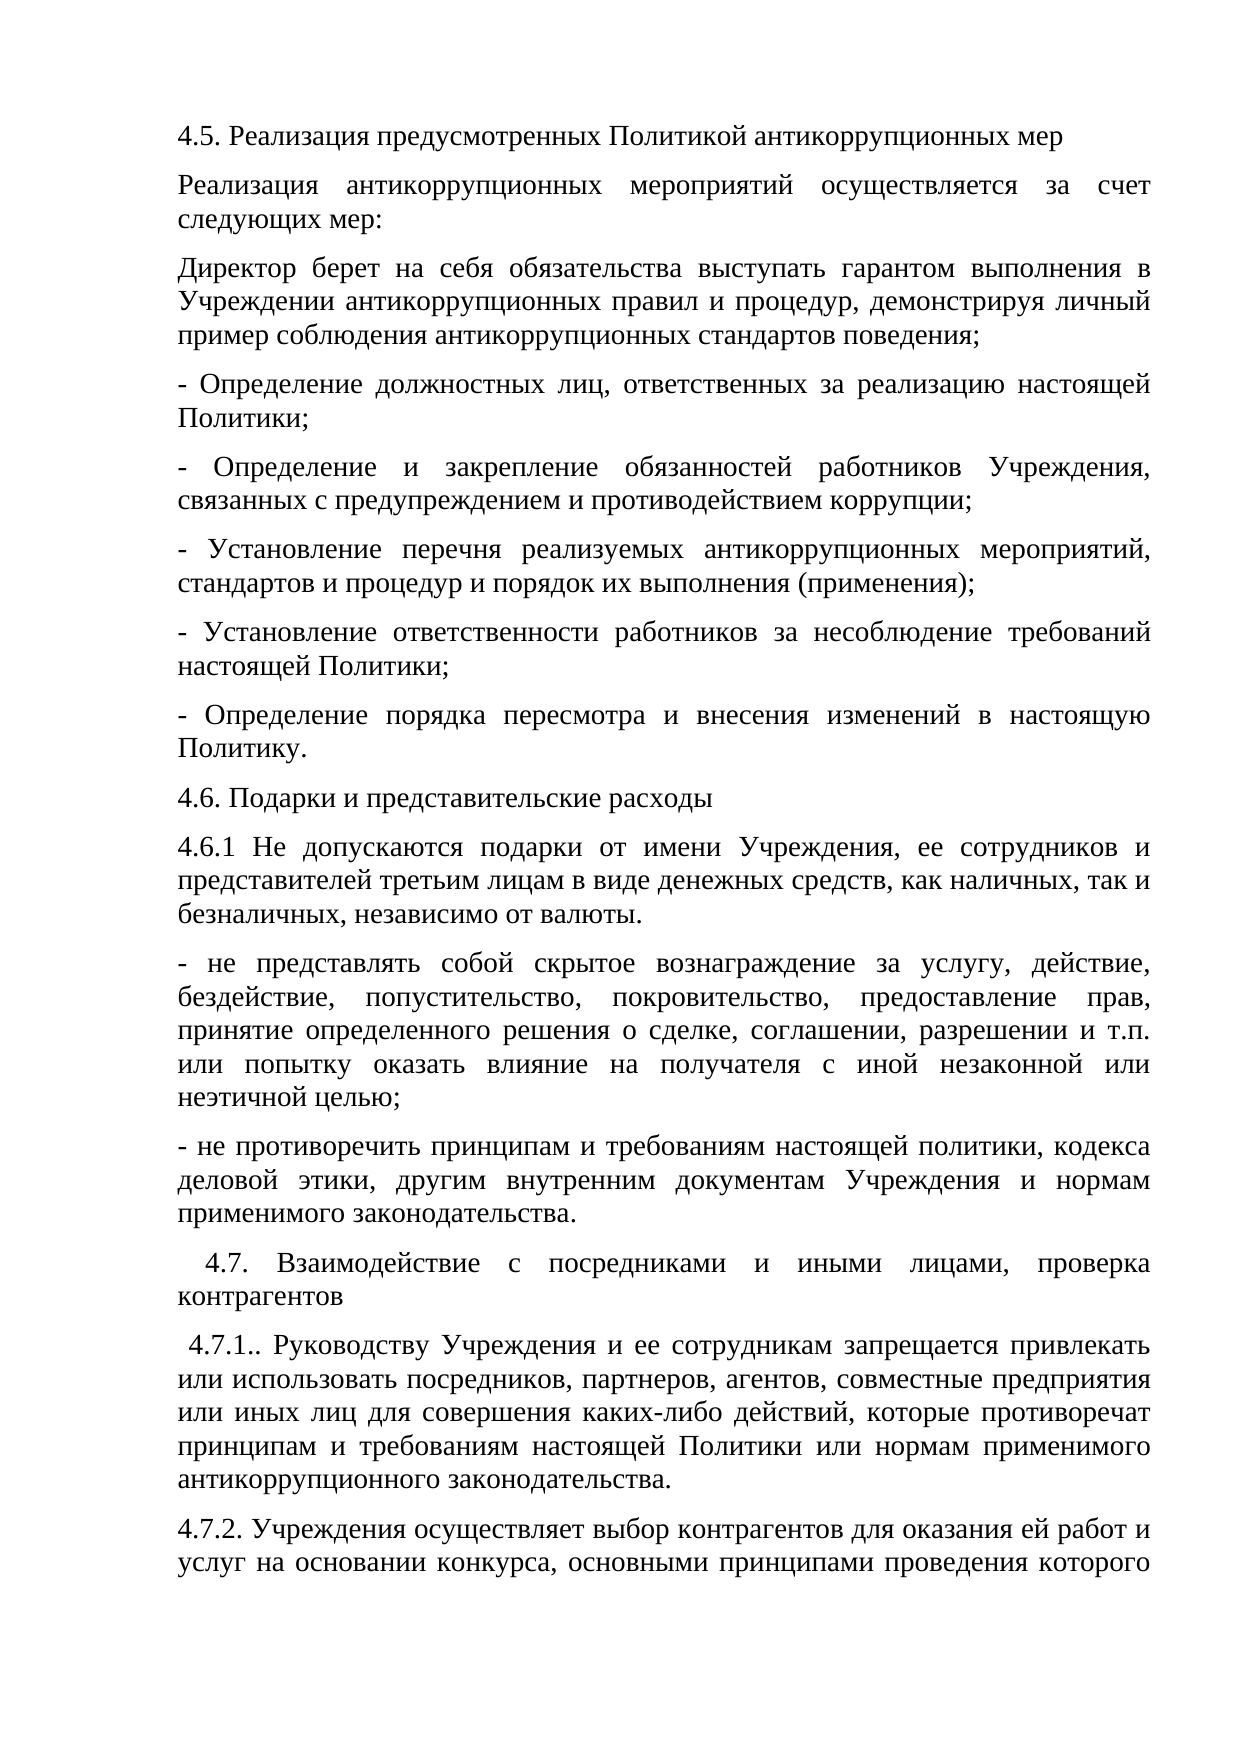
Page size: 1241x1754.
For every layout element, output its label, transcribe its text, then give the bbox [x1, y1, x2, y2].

text Директор берет на себя обязательства выступать гарантом выполнения в Учреждении антикоррупционных правил и процедур, демонстрируя личный пример соблюдения антикоррупционных стандартов поведения; [177, 250, 1152, 351]
text 4.5. Реализация предусмотренных Политикой антикоррупционных мер [177, 118, 1152, 152]
text - Установление перечня реализуемых антикоррупционных мероприятий, стандартов и процедур и порядок их выполнения (применения); [177, 532, 1152, 599]
text 4.7. Взаимодействие с посредниками и иными лицами, проверка контрагентов [177, 1245, 1152, 1312]
text - не противоречить принципам и требованиям настоящей политики, кодекса деловой этики, другим внутренним документам Учреждения и нормам применимого законодательства. [177, 1128, 1152, 1229]
text 4.6. Подарки и представительские расходы [177, 780, 1152, 813]
text - Определение должностных лиц, ответственных за реализацию настоящей Политики; [177, 366, 1152, 433]
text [177, 1511, 1152, 1578]
text - Установление ответственности работников за несоблюдение требований настоящей Политики; [177, 614, 1152, 681]
text - Определение порядка пересмотра и внесения изменений в настоящую Политику. [177, 697, 1152, 764]
text Реализация антикоррупционных мероприятий осуществляется за счет следующих мер: [177, 167, 1152, 234]
text - Определение и закрепление обязанностей работников Учреждения, связанных с предупреждением и противодействием коррупции; [177, 449, 1152, 516]
text 4.7.1.. Руководству Учреждения и ее сотрудникам запрещается привлекать или использовать посредников, партнеров, агентов, совместные предприятия или иных лиц для совершения каких-либо действий, которые противоречат принципам и требованиям настоящей Политики или нормам применимого антикоррупционного законодательства. [177, 1327, 1152, 1495]
text 4.6.1 Не допускаются подарки от имени Учреждения, ее сотрудников и представителей третьим лицам в виде денежных средств, как наличных, так и безналичных, независимо от валюты. [177, 829, 1152, 929]
text - не представлять собой скрытое вознаграждение за услугу, действие, бездействие, попустительство, покровительство, предоставление прав, принятие определенного решения о сделке, соглашении, разрешении и т.п. или попытку оказать влияние на получателя с иной незаконной или неэтичной целью; [177, 945, 1152, 1113]
